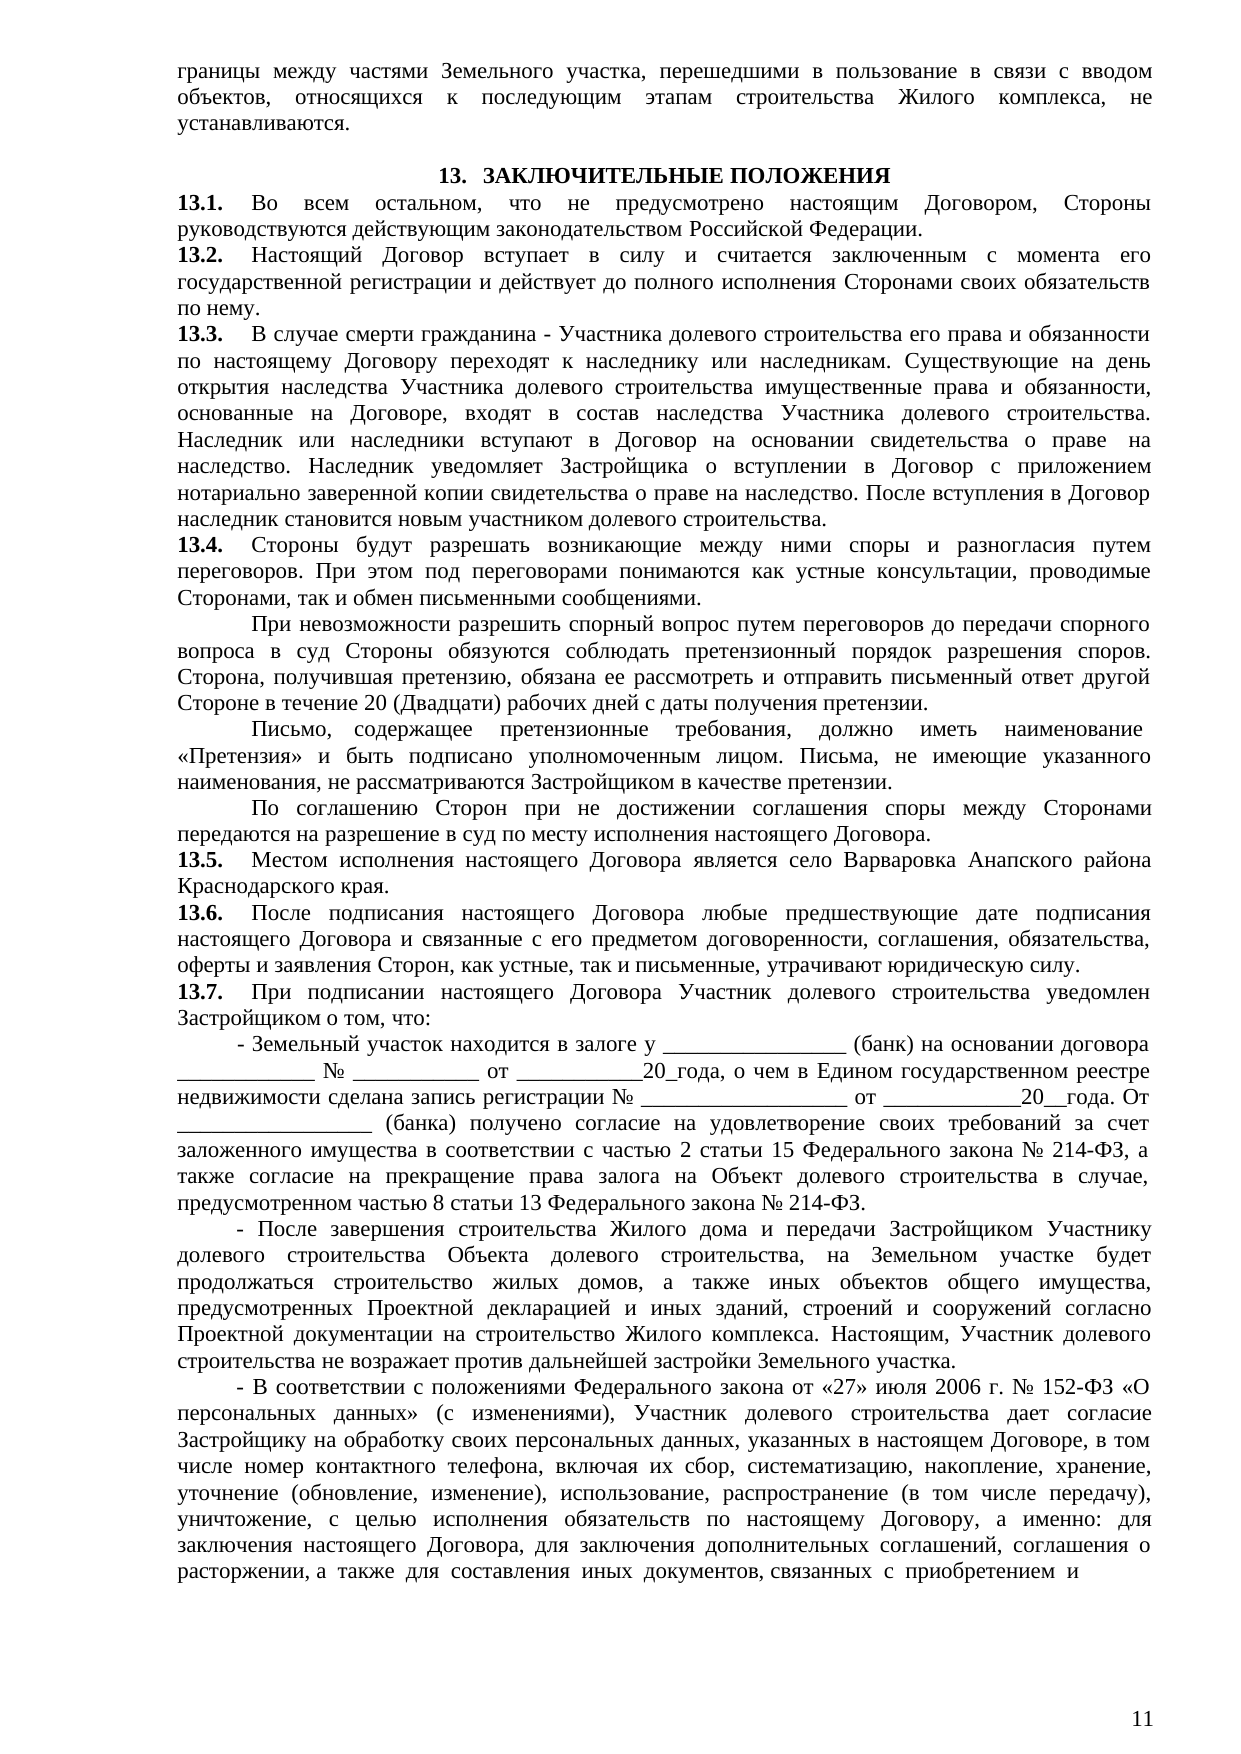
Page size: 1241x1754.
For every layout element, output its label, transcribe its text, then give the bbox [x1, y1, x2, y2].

list Настоящий Договор вступает в силу и считается заключенным с момента его государственной регистрации и действует до полного исполнения Сторонами своих обязательств по нему. [177, 241, 1152, 320]
list - Земельный участок находится в залоге у ________________ (банк) на основании договора ____________ № ___________ от ___________20_года, о чем в Едином государственном реестре недвижимости сделана запись регистрации № __________________ от ____________20__года. От _________________ (банка) получено согласие на удовлетворение своих требований за счет заложенного имущества в соответствии с частью 2 статьи 15 Федерального закона № 214-ФЗ, а также согласие на прекращение права залога на Объект долевого строительства в случае, предусмотренном частью 8 статьи 13 Федерального закона № 214-ФЗ. [177, 1030, 1151, 1215]
text Письмо, содержащее претензионные требования, должно иметь наименование [251, 716, 1180, 742]
subtitle ЗАКЛЮЧИТЕЛЬНЫЕ ПОЛОЖЕНИЯ [438, 163, 1180, 189]
text По соглашению Сторон при не достижении соглашения споры между Сторонами передаются на разрешение в суд по месту исполнения настоящего Договора. [177, 794, 1152, 846]
list После завершения строительства Жилого дома и передачи Застройщиком Участнику долевого строительства Объекта долевого строительства, на Земельном участке будет продолжаться строительство жилых домов, а также иных объектов общего имущества, предусмотренных Проектной декларацией и иных зданий, строений и сооружений согласно Проектной документации на строительство Жилого комплекса. Настоящим, Участник долевого строительства не возражает против дальнейшей застройки Земельного участка. [177, 1215, 1152, 1373]
list После подписания настоящего Договора любые предшествующие дате подписания настоящего Договора и связанные с его предметом договоренности, соглашения, обязательства, оферты и заявления Сторон, как устные, так и письменные, утрачивают юридическую силу. [177, 899, 1151, 978]
list В случае смерти гражданина - Участника долевого строительства его права и обязанности по настоящему Договору переходят к наследнику или наследникам. Существующие на день открытия наследства Участника долевого строительства имущественные права и обязанности, основанные на Договоре, входят в состав наследства Участника долевого строительства. Наследник или наследники вступают в Договор на основании свидетельства о праве на наследство. Наследник уведомляет Застройщика о вступлении в Договор с приложением нотариально заверенной копии свидетельства о праве на наследство. После вступления в Договор наследник становится новым участником долевого строительства. [177, 320, 1151, 531]
text «Претензия» и быть подписано уполномоченным лицом. Письма, не имеющие указанного наименования, не рассматриваются Застройщиком в качестве претензии. [177, 742, 1151, 794]
list В соответствии с положениями Федерального закона от «27» июля 2006 г. № 152-ФЗ «О персональных данных» (с изменениями), Участник долевого строительства дает согласие Застройщику на обработку своих персональных данных, указанных в настоящем Договоре, в том числе номер контактного телефона, включая их сбор, систематизацию, накопление, хранение, уточнение (обновление, изменение), использование, распространение (в том числе передачу), уничтожение, с целью исполнения обязательств по настоящему Договору, а именно: для заключения настоящего Договора, для заключения дополнительных соглашений, соглашения о расторжении, а также для составления иных документов, связанных с приобретением и [177, 1373, 1152, 1584]
list Стороны будут разрешать возникающие между ними споры и разногласия путем переговоров. При этом под переговорами понимаются как устные консультации, проводимые Сторонами, так и обмен письменными сообщениями. [177, 531, 1151, 610]
text границы между частями Земельного участка, перешедшими в пользование в связи с вводом объектов, относящихся к последующим этапам строительства Жилого комплекса, не устанавливаются. [177, 57, 1152, 136]
text При невозможности разрешить спорный вопрос путем переговоров до передачи спорного вопроса в суд Стороны обязуются соблюдать претензионный порядок разрешения споров. Сторона, получившая претензию, обязана ее рассмотреть и отправить письменный ответ другой Стороне в течение 20 (Двадцати) рабочих дней с даты получения претензии. [177, 610, 1151, 716]
list Во всем остальном, что не предусмотрено настоящим Договором, Стороны руководствуются действующим законодательством Российской Федерации. [177, 189, 1151, 241]
list Местом исполнения настоящего Договора является село Варваровка Анапского района Краснодарского края. [177, 846, 1152, 899]
list При подписании настоящего Договора Участник долевого строительства уведомлен Застройщиком о том, что: [177, 978, 1151, 1030]
